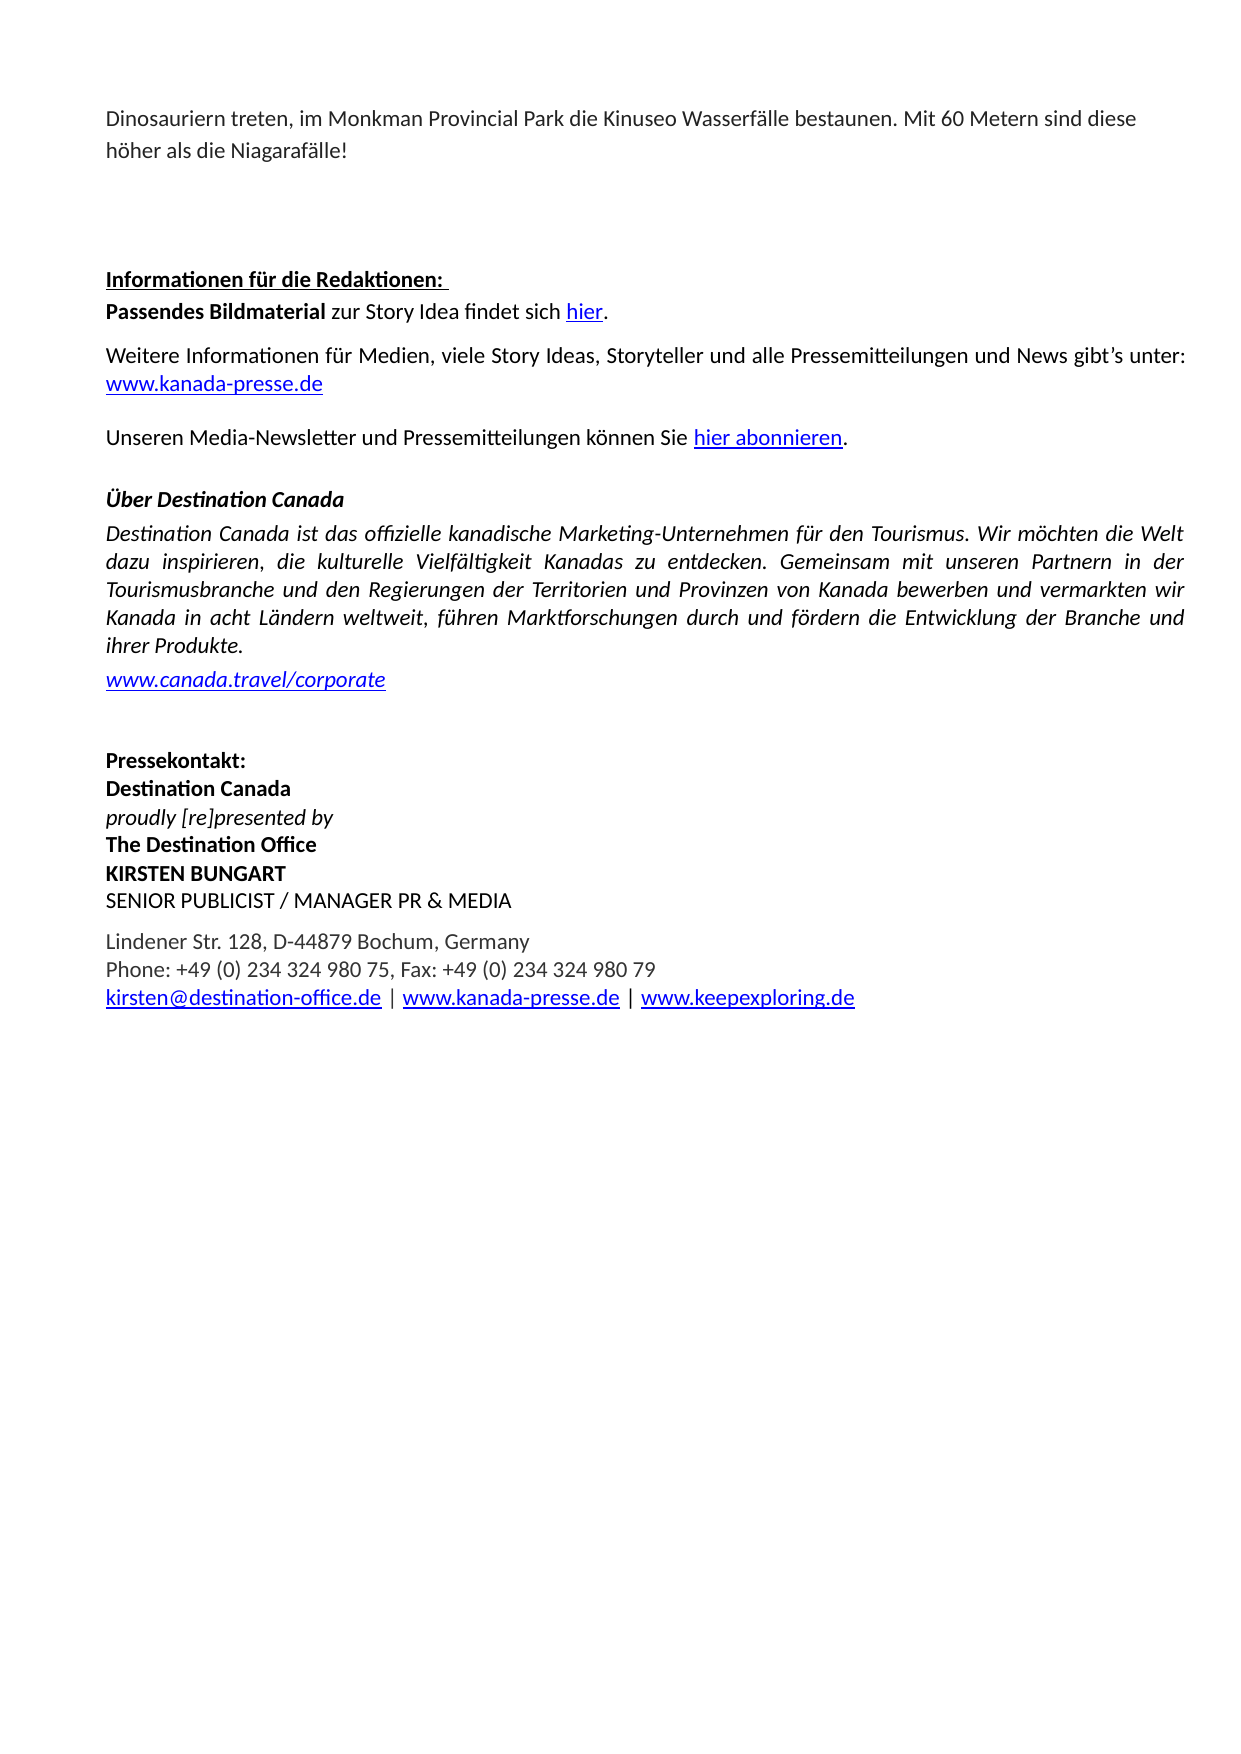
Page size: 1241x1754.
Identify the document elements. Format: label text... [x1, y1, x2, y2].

text Weitere Informationen für Medien, viele Story Ideas, Storyteller und alle Pressemitteilungen und News gibt’s unter: www.kanada-presse.de [106, 342, 1188, 398]
text proudly [re]presented by [106, 803, 1188, 831]
text Über Destination Canada [106, 485, 1188, 513]
text Destination Canada ist das offizielle kanadische Marketing-Unternehmen für den Tourismus. Wir möchten die Welt dazu inspirieren, die kulturelle Vielfältigkeit Kanadas zu entdecken. Gemeinsam mit unseren Partnern in der Tourismusbranche und den Regierungen der Territorien und Provinzen von Kanada bewerben und vermarkten wir Kanada in acht Ländern weltweit, führen Marktforschungen durch und fördern die Entwicklung der Branche und ihrer Produkte. [106, 519, 1188, 659]
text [106, 104, 1139, 164]
text Unseren Media-Newsletter und Pressemitteilungen können Sie hier abonnieren. [106, 426, 1188, 451]
text Informationen für die Redaktionen: [106, 265, 1139, 293]
text Phone: +49 (0) 234 324 980 75, Fax: +49 (0) 234 324 980 79 [106, 955, 1188, 983]
text The Destination Office [106, 831, 1188, 859]
text www.canada.travel/corporate [106, 666, 1188, 693]
text Pressekontakt: [106, 747, 1188, 774]
text SENIOR PUBLICIST / MANAGER PR & MEDIA [106, 887, 1188, 915]
text Destination Canada [106, 774, 1188, 803]
text Passendes Bildmaterial zur Story Idea findet sich hier. [106, 297, 1188, 325]
text Lindener Str. 128, D-44879 Bochum, Germany [106, 927, 1188, 955]
text kirsten@destination-office.de | www.kanada-presse.de | www.keepexploring.de [106, 983, 1188, 1011]
text KIRSTEN BUNGART [106, 859, 1188, 887]
